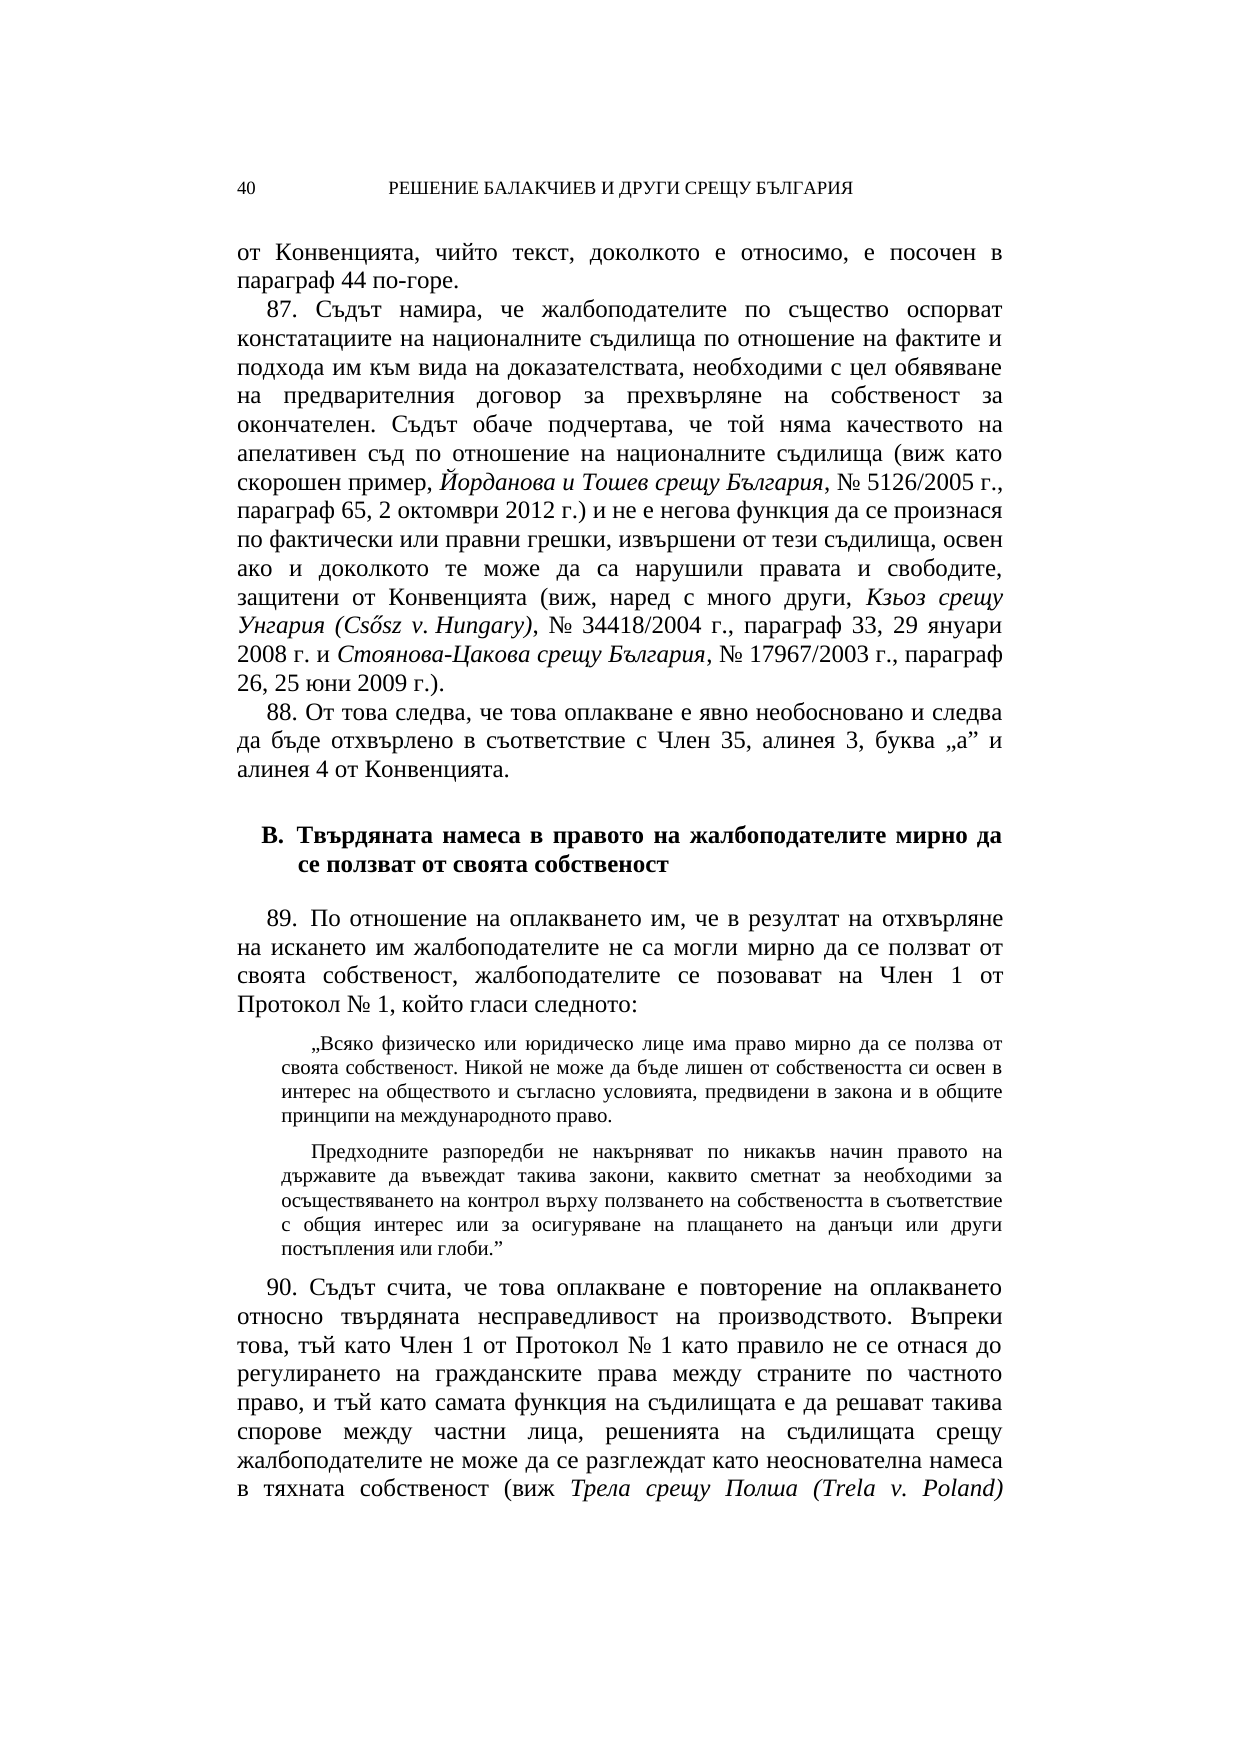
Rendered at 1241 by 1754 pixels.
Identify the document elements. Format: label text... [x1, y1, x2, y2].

text 89. По отношение на оплакването им, че в резултат на отхвърляне на искането им жалбоподателите не са могли мирно да се ползват от своята собственост, жалбоподателите се позовават на Член 1 от Протокол № 1, който гласи следното: [237, 903, 1003, 1018]
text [237, 237, 1003, 294]
text „Βсяко физическо или юридическо лице има право мирно да се ползва от своята собственост. Никой не може да бъде лишен от собствеността си освен в интерес на обществото и съгласно условията, предвидени в закона и в общите принципи на международното право. [281, 1031, 1003, 1127]
text Предходните разпоредби не накърняват по никакъв начин правото на държавите да въвеждат такива закони, каквито сметнат за необходими за осъществяването на контрол върху ползването на собствеността в съответствие с общия интерес или за осигуряване на плащането на данъци или други постъпления или глоби.” [281, 1139, 1003, 1260]
text 87. Съдът намира, че жалбоподателите по същество оспорват констатациите на националните съдилища по отношение на фактите и подхода им към вида на доказателствата, необходими с цел обявяване на предварителния договор за прехвърляне на собственост за окончателен. Съдът обаче подчертава, че той няма качеството на апелативен съд по отношение на националните съдилища (виж като скорошен пример, Йорданова и Тошев срещу България, № 5126/2005 г., параграф 65, 2 октомври 2012 г.) и не е негова функция да се произнася по фактически или правни грешки, извършени от тези съдилища, освен ако и доколкото те може да са нарушили правата и свободите, защитени от Конвенцията (виж, наред с много други, Кзьоз срещу Унгария (Csősz v. Hungary), № 34418/2004 г., параграф 33, 29 януари 2008 г. и Стоянова-Цакова срещу България, № 17967/2003 г., параграф 26, 25 юни 2009 г.). [237, 294, 1003, 697]
text В. Твърдяната намеса в правото на жалбоподателите мирно да се ползват от своята собственост [261, 821, 1003, 878]
text 88. От това следва, че това оплакване е явно необосновано и следва да бъде отхвърлено в съответствие с Член 35, алинея 3, буква „а” и алинея 4 от Конвенцията. [237, 697, 1003, 783]
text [237, 1272, 1003, 1502]
